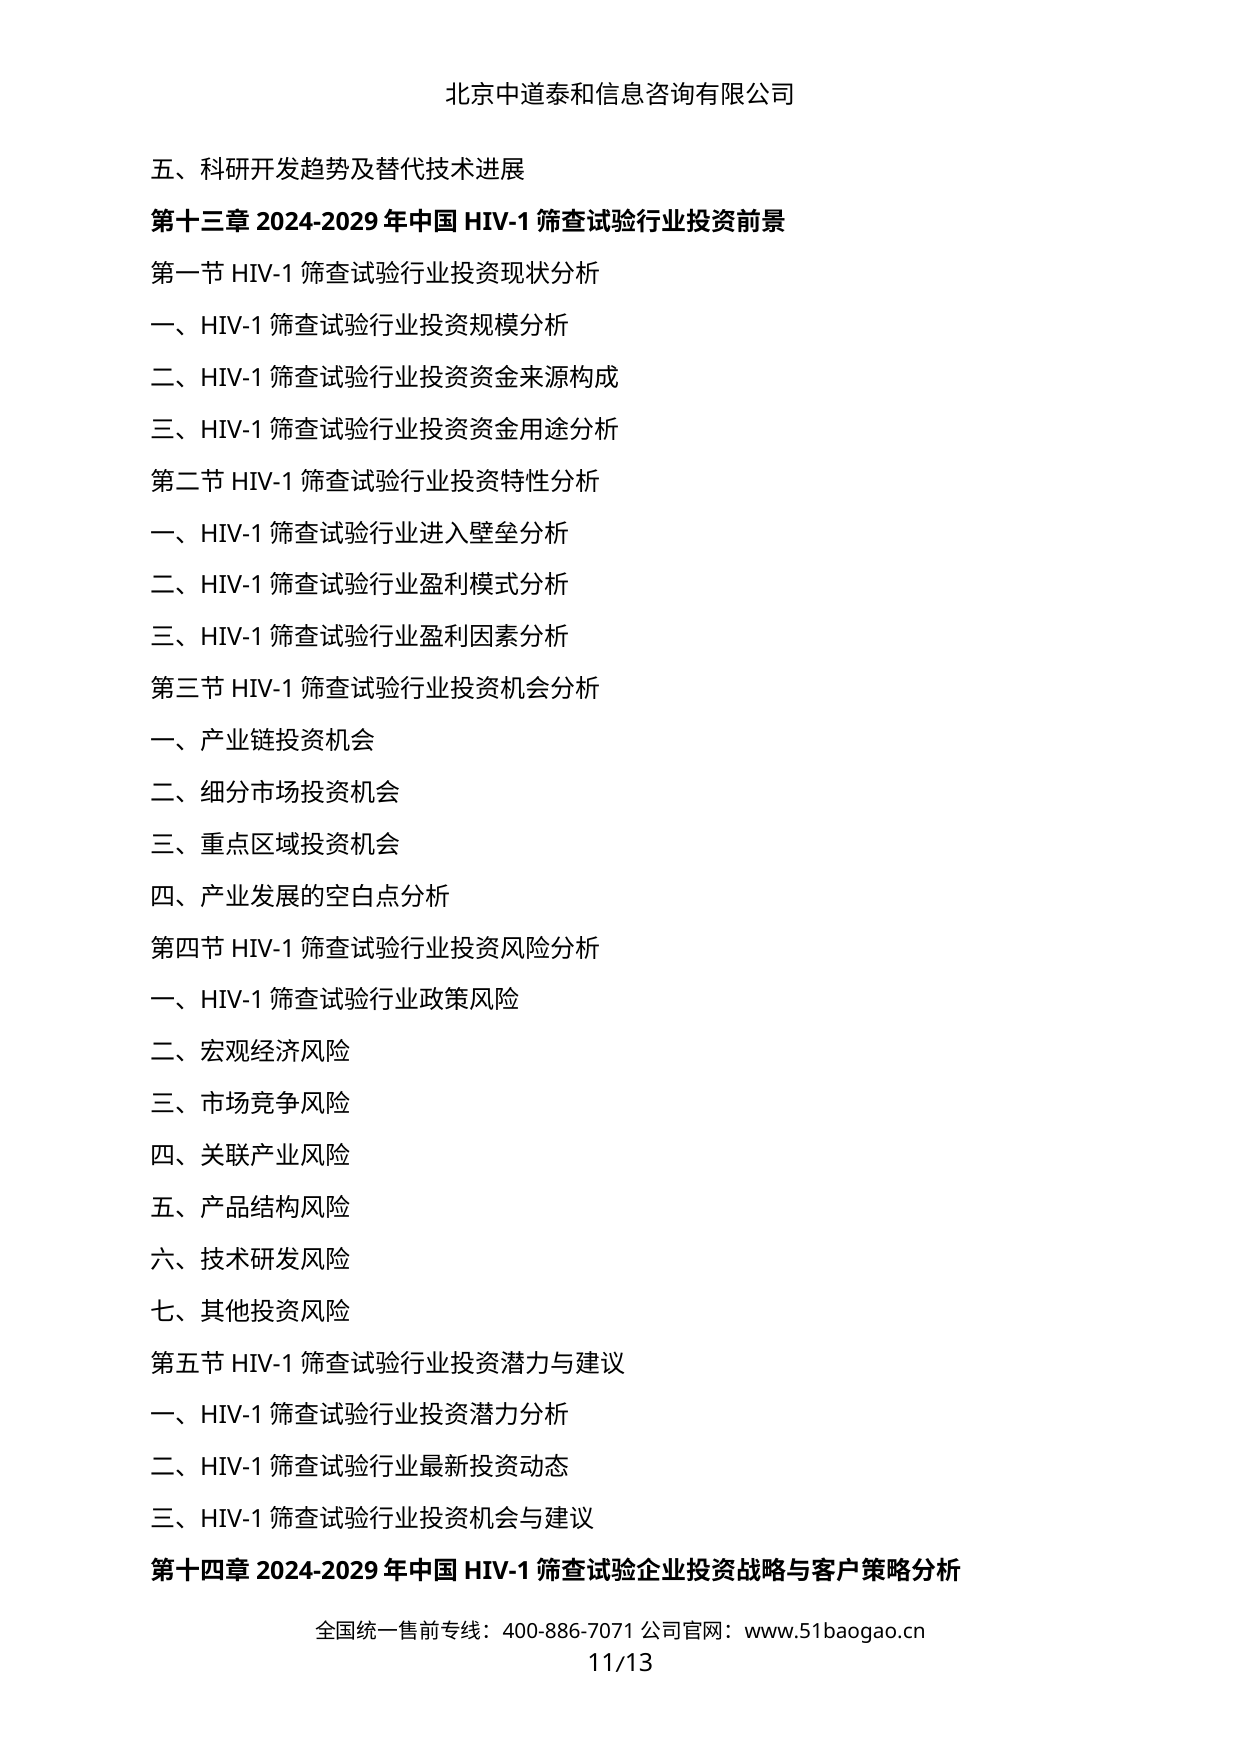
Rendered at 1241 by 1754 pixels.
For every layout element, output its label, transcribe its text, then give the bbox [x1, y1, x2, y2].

text 第五节 HIV-1筛查试验行业投资潜力与建议 [150, 1343, 1090, 1379]
text 第三节 HIV-1筛查试验行业投资机会分析 [150, 669, 1090, 705]
text 五、科研开发趋势及替代技术进展 [150, 150, 1090, 186]
text 二、宏观经济风险 [150, 1032, 1090, 1068]
text 三、重点区域投资机会 [150, 824, 1090, 861]
text 五、产品结构风险 [150, 1187, 1090, 1224]
text 二、细分市场投资机会 [150, 772, 1090, 809]
text 第一节 HIV-1筛查试验行业投资现状分析 [150, 254, 1090, 290]
text 二、HIV-1筛查试验行业投资资金来源构成 [150, 357, 1090, 394]
text 一、HIV-1筛查试验行业投资潜力分析 [150, 1395, 1090, 1431]
text 二、HIV-1筛查试验行业最新投资动态 [150, 1447, 1090, 1483]
text 一、HIV-1筛查试验行业政策风险 [150, 980, 1090, 1016]
text 第二节 HIV-1筛查试验行业投资特性分析 [150, 461, 1090, 497]
text 三、HIV-1筛查试验行业投资资金用途分析 [150, 409, 1090, 446]
text 三、HIV-1筛查试验行业投资机会与建议 [150, 1499, 1090, 1535]
text 一、HIV-1筛查试验行业投资规模分析 [150, 306, 1090, 342]
text 六、技术研发风险 [150, 1239, 1090, 1276]
text 第四节 HIV-1筛查试验行业投资风险分析 [150, 928, 1090, 964]
text 七、其他投资风险 [150, 1291, 1090, 1327]
text 三、市场竞争风险 [150, 1084, 1090, 1120]
text 一、HIV-1筛查试验行业进入壁垒分析 [150, 513, 1090, 549]
text 二、HIV-1筛查试验行业盈利模式分析 [150, 565, 1090, 601]
text 第十三章 2024-2029年中国HIV-1筛查试验行业投资前景 [150, 202, 1090, 238]
text 第十四章 2024-2029年中国HIV-1筛查试验企业投资战略与客户策略分析 [150, 1551, 1090, 1587]
text 四、产业发展的空白点分析 [150, 876, 1090, 912]
text 一、产业链投资机会 [150, 721, 1090, 757]
text 三、HIV-1筛查试验行业盈利因素分析 [150, 617, 1090, 653]
text 四、关联产业风险 [150, 1136, 1090, 1172]
